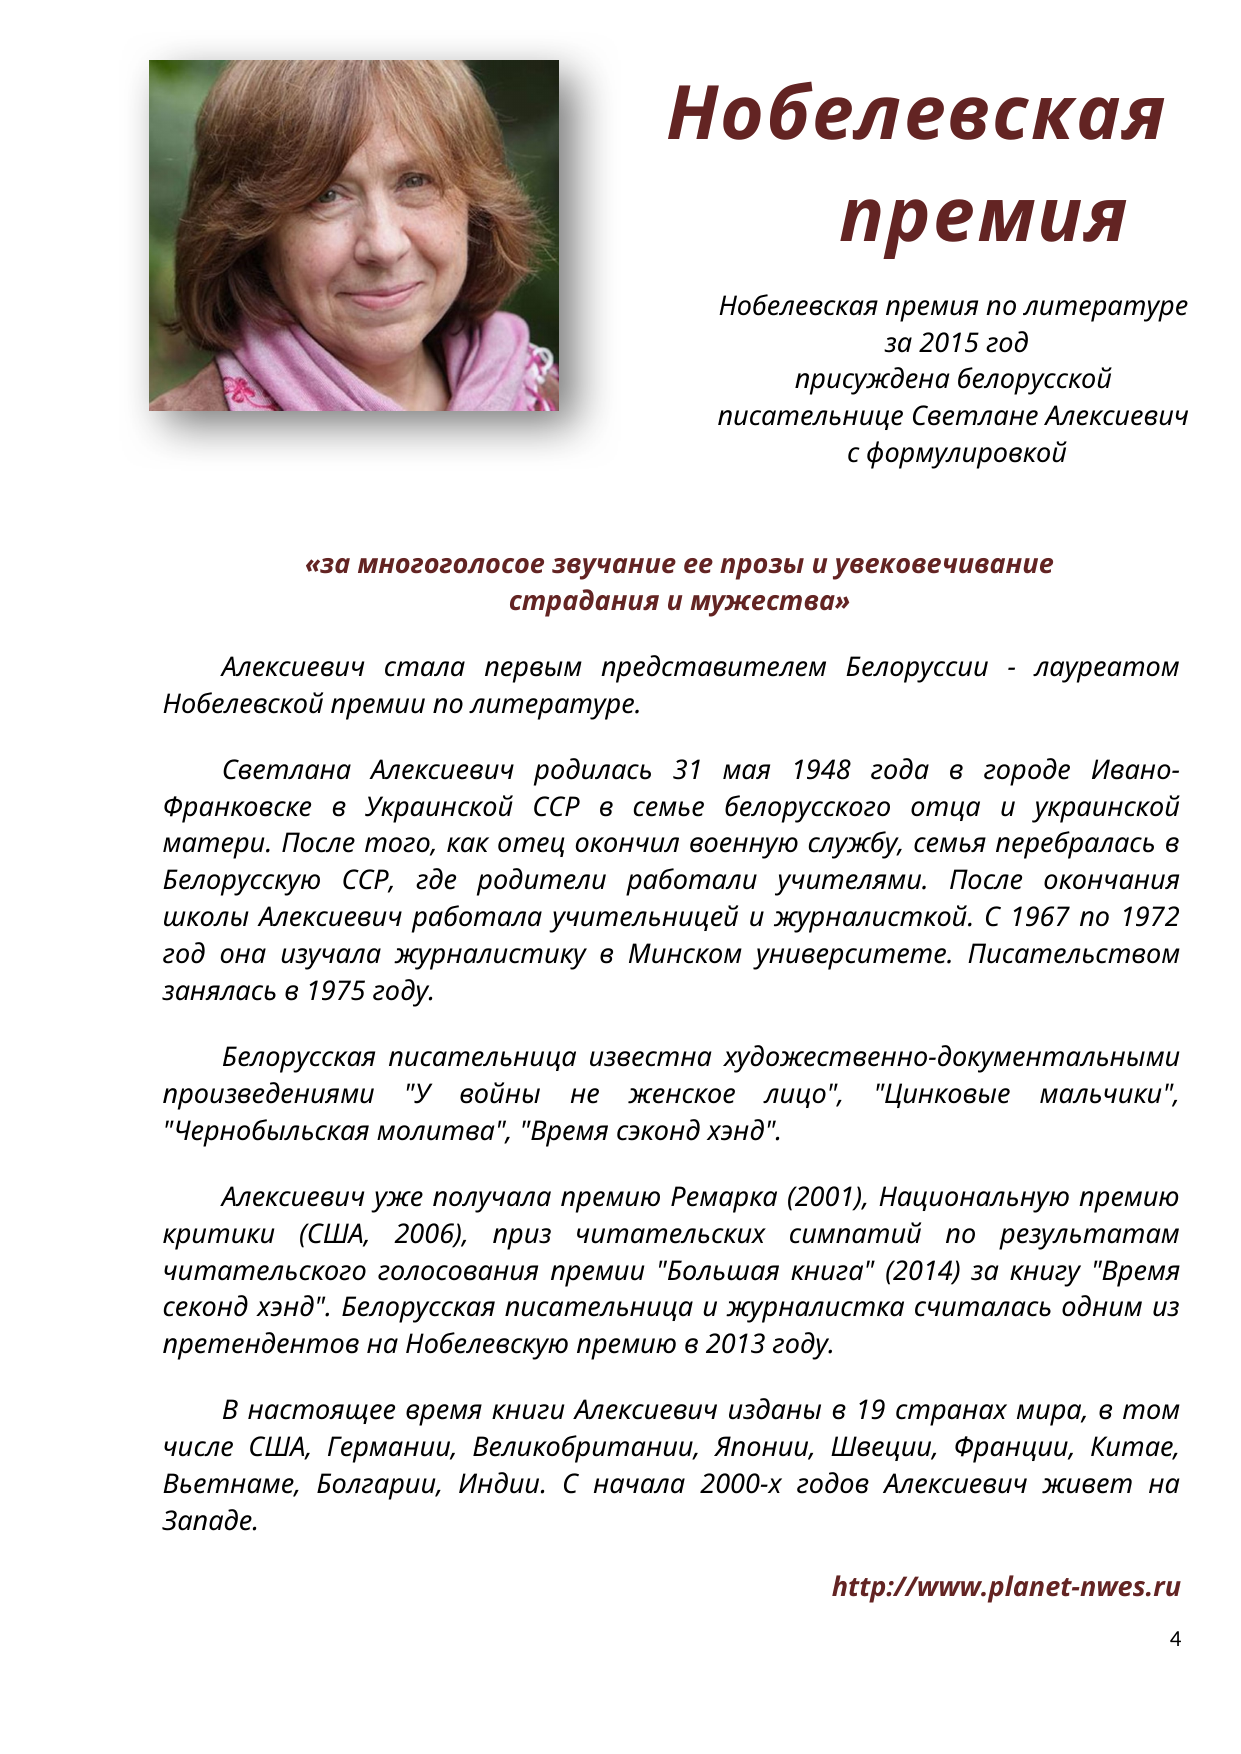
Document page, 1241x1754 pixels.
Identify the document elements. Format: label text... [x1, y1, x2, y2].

text с формулировкой [236, 434, 1196, 471]
text премия [609, 161, 1196, 263]
text В настоящее время книги Алексиевич изданы в 19 странах мира, в том числе США, Германии, Великобритании, Японии, Швеции, Франции, Китае, Вьетнаме, Болгарии, Индии. С начала 2000-х годов Алексиевич живет на Западе. [162, 1391, 1181, 1538]
text Нобелевская [592, 59, 1196, 161]
text присуждена белорусской писательнице Светлане Алексиевич [598, 360, 1196, 434]
text Белорусская писательница известна художественно-документальными произведениями "У войны не женское лицо", "Цинковые мальчики", "Чернобыльская молитва", "Время сэконд хэнд". [162, 1037, 1181, 1148]
text за 2015 год [609, 323, 1196, 360]
text Алексиевич уже получала премию Ремарка (2001), Национальную премию критики (США, 2006), приз читательских симпатий по результатам читательского голосования премии "Большая книга" (2014) за книгу "Время секонд хэнд". Белорусская писательница и журналистка считалась одним из претендентов на Нобелевскую премию в 2013 году. [162, 1177, 1181, 1362]
text страдания и мужества» [162, 581, 1196, 618]
text «за многоголосое звучание ее прозы и увековечивание [162, 544, 1196, 581]
text http://www.planet-nwes.ru [162, 1567, 1181, 1604]
text Светлана Алексиевич родилась 31 мая 1948 года в городе Ивано-Франковске в Украинской ССР в семье белорусского отца и украинской матери. После того, как отец окончил военную службу, семья перебралась в Белорусскую ССР, где родители работали учителями. После окончания школы Алексиевич работала учительницей и журналисткой. С 1967 по 1972 год она изучала журналистику в Минском университете. Писательством занялась в 1975 году. [162, 750, 1181, 1008]
picture [149, 60, 559, 411]
text Алексиевич стала первым представителем Белоруссии - лауреатом Нобелевской премии по литературе. [162, 647, 1181, 721]
text Нобелевская премия по литературе [609, 286, 1196, 323]
